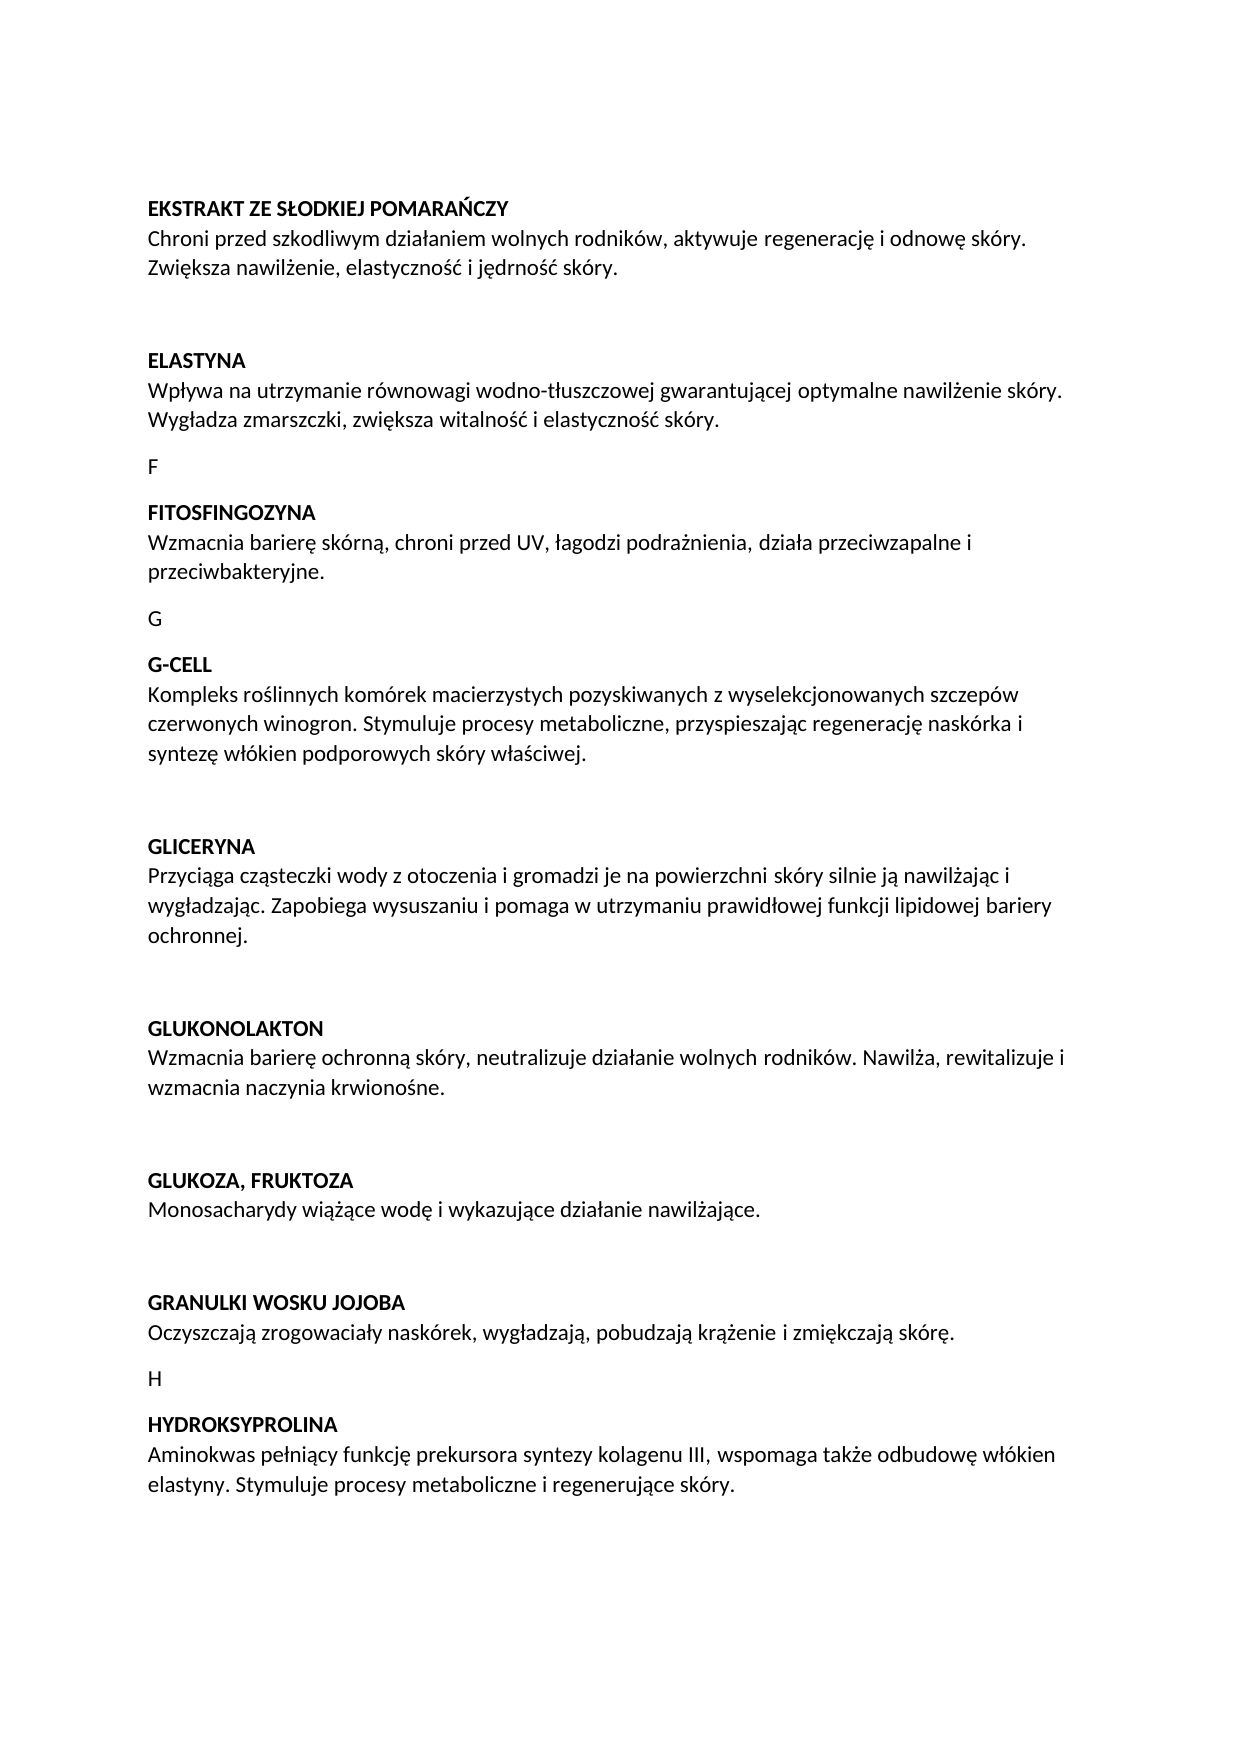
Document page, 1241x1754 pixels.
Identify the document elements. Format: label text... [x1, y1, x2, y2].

text HYDROKSYPROLINA Aminokwas pełniący funkcję prekursora syntezy kolagenu III, wspomaga także odbudowę włókien elastyny. Stymuluje procesy metaboliczne i regenerujące skóry. [148, 1411, 1093, 1498]
text EKSTRAKT ZE SŁODKIEJ POMARAŃCZY Chroni przed szkodliwym działaniem wolnych rodników, aktywuje regenerację i odnowę skóry. Zwiększa nawilżenie, elastyczność i jędrność skóry. [148, 194, 1093, 281]
text ELASTYNA Wpływa na utrzymanie równowagi wodno-tłuszczowej gwarantującej optymalne nawilżenie skóry. Wygładza zmarszczki, zwiększa witalność i elastyczność skóry. [148, 346, 1093, 433]
text GLICERYNA Przyciąga cząsteczki wody z otoczenia i gromadzi je na powierzchni skóry silnie ją nawilżając i wygładzając. Zapobiega wysuszaniu i pomaga w utrzymaniu prawidłowej funkcji lipidowej bariery ochronnej. [148, 832, 1093, 949]
text GLUKONOLAKTON Wzmacnia barierę ochronną skóry, neutralizuje działanie wolnych rodników. Nawilża, rewitalizuje i wzmacnia naczynia krwionośne. [148, 1014, 1093, 1101]
text GLUKOZA, FRUKTOZA Monosacharydy wiążące wodę i wykazujące działanie nawilżające. [148, 1166, 1093, 1223]
text H [148, 1364, 1093, 1392]
text F [148, 452, 1093, 480]
text G [148, 604, 1093, 632]
text G-CELL Kompleks roślinnych komórek macierzystych pozyskiwanych z wyselekcjonowanych szczepów czerwonych winogron. Stymuluje procesy metaboliczne, przyspieszając regenerację naskórka i syntezę włókien podporowych skóry właściwej. [148, 650, 1093, 767]
text FITOSFINGOZYNA Wzmacnia barierę skórną, chroni przed UV, łagodzi podrażnienia, działa przeciwzapalne i przeciwbakteryjne. [148, 498, 1093, 586]
text GRANULKI WOSKU JOJOBA Oczyszczają zrogowaciały naskórek, wygładzają, pobudzają krążenie i zmiękczają skórę. [148, 1288, 1093, 1346]
